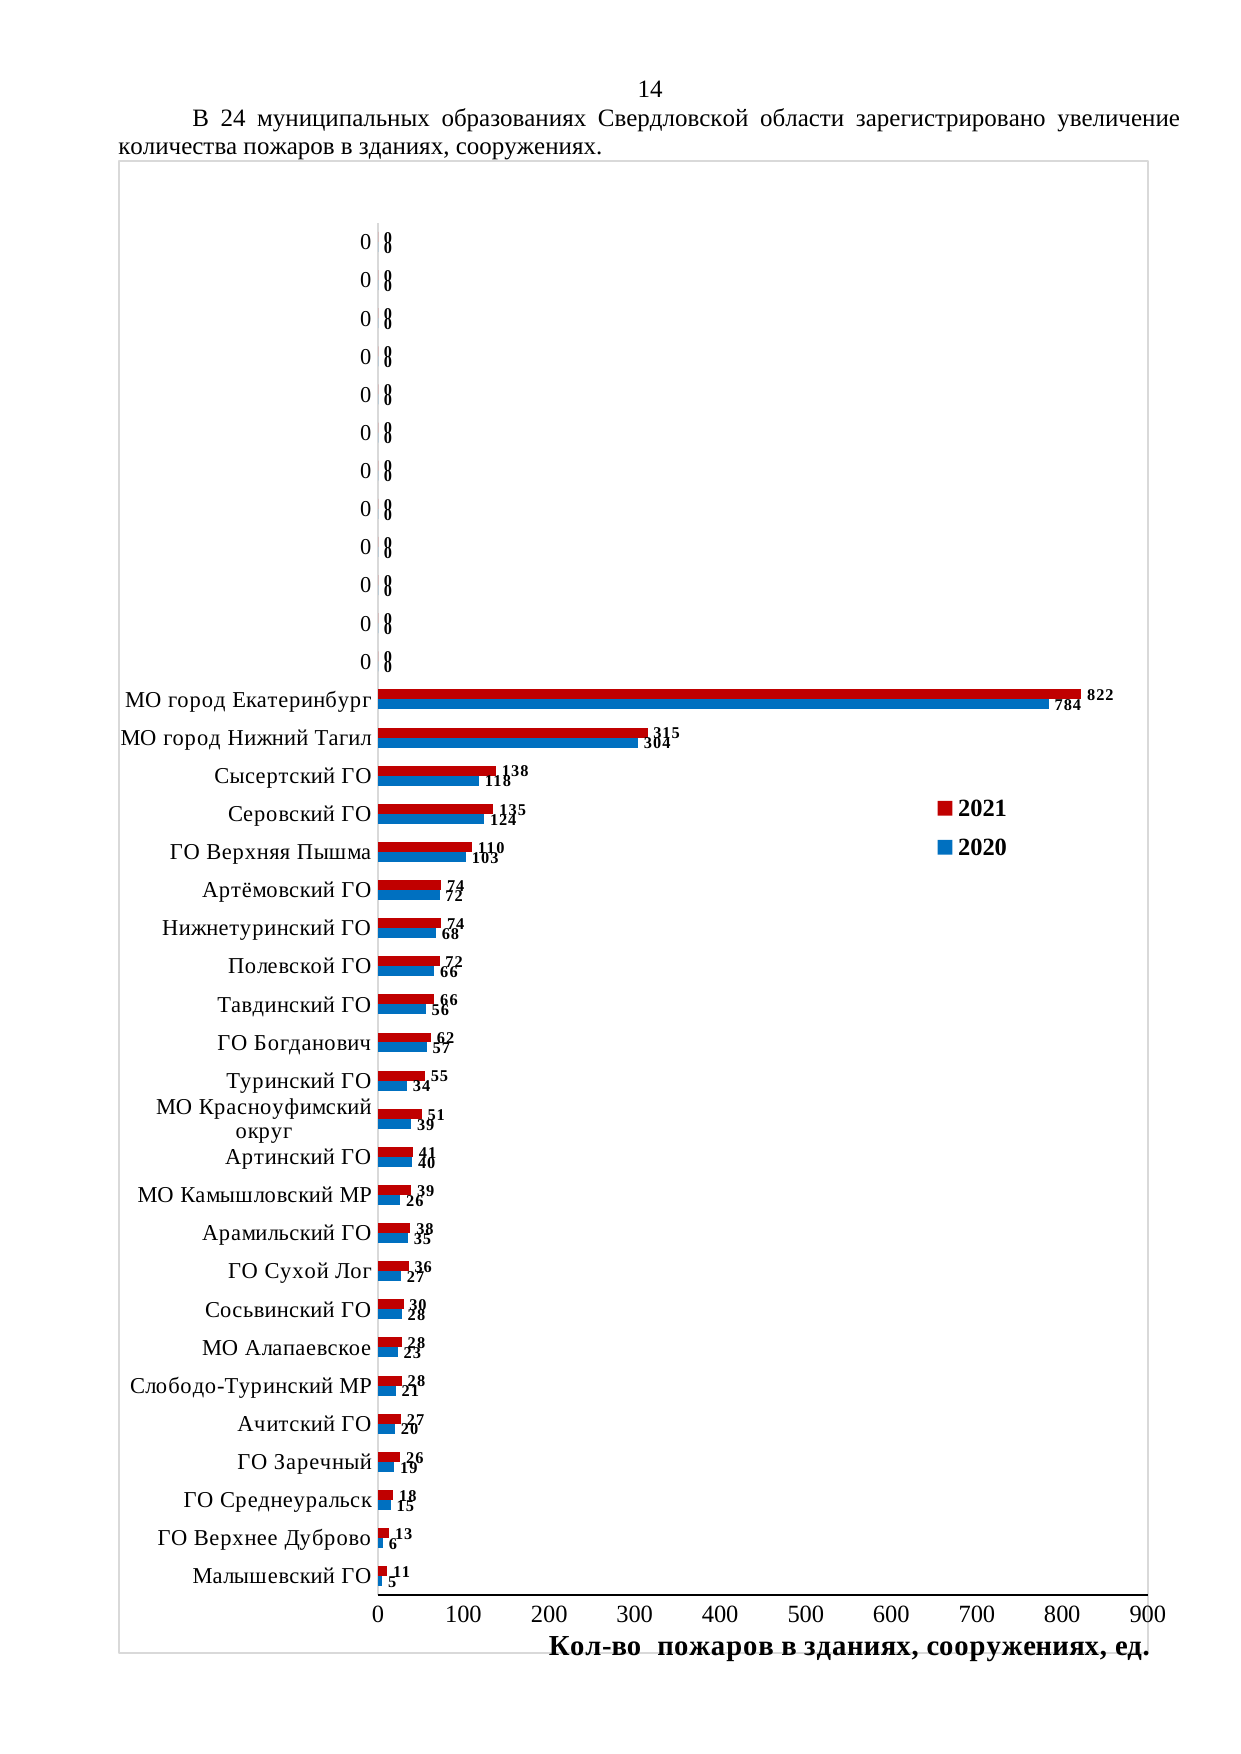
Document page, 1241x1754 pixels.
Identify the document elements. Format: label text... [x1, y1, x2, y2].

text В 24 муниципальных образованиях Свердловской области зарегистрировано увеличение количества пожаров в зданиях, сооружениях. [118, 103, 1181, 160]
